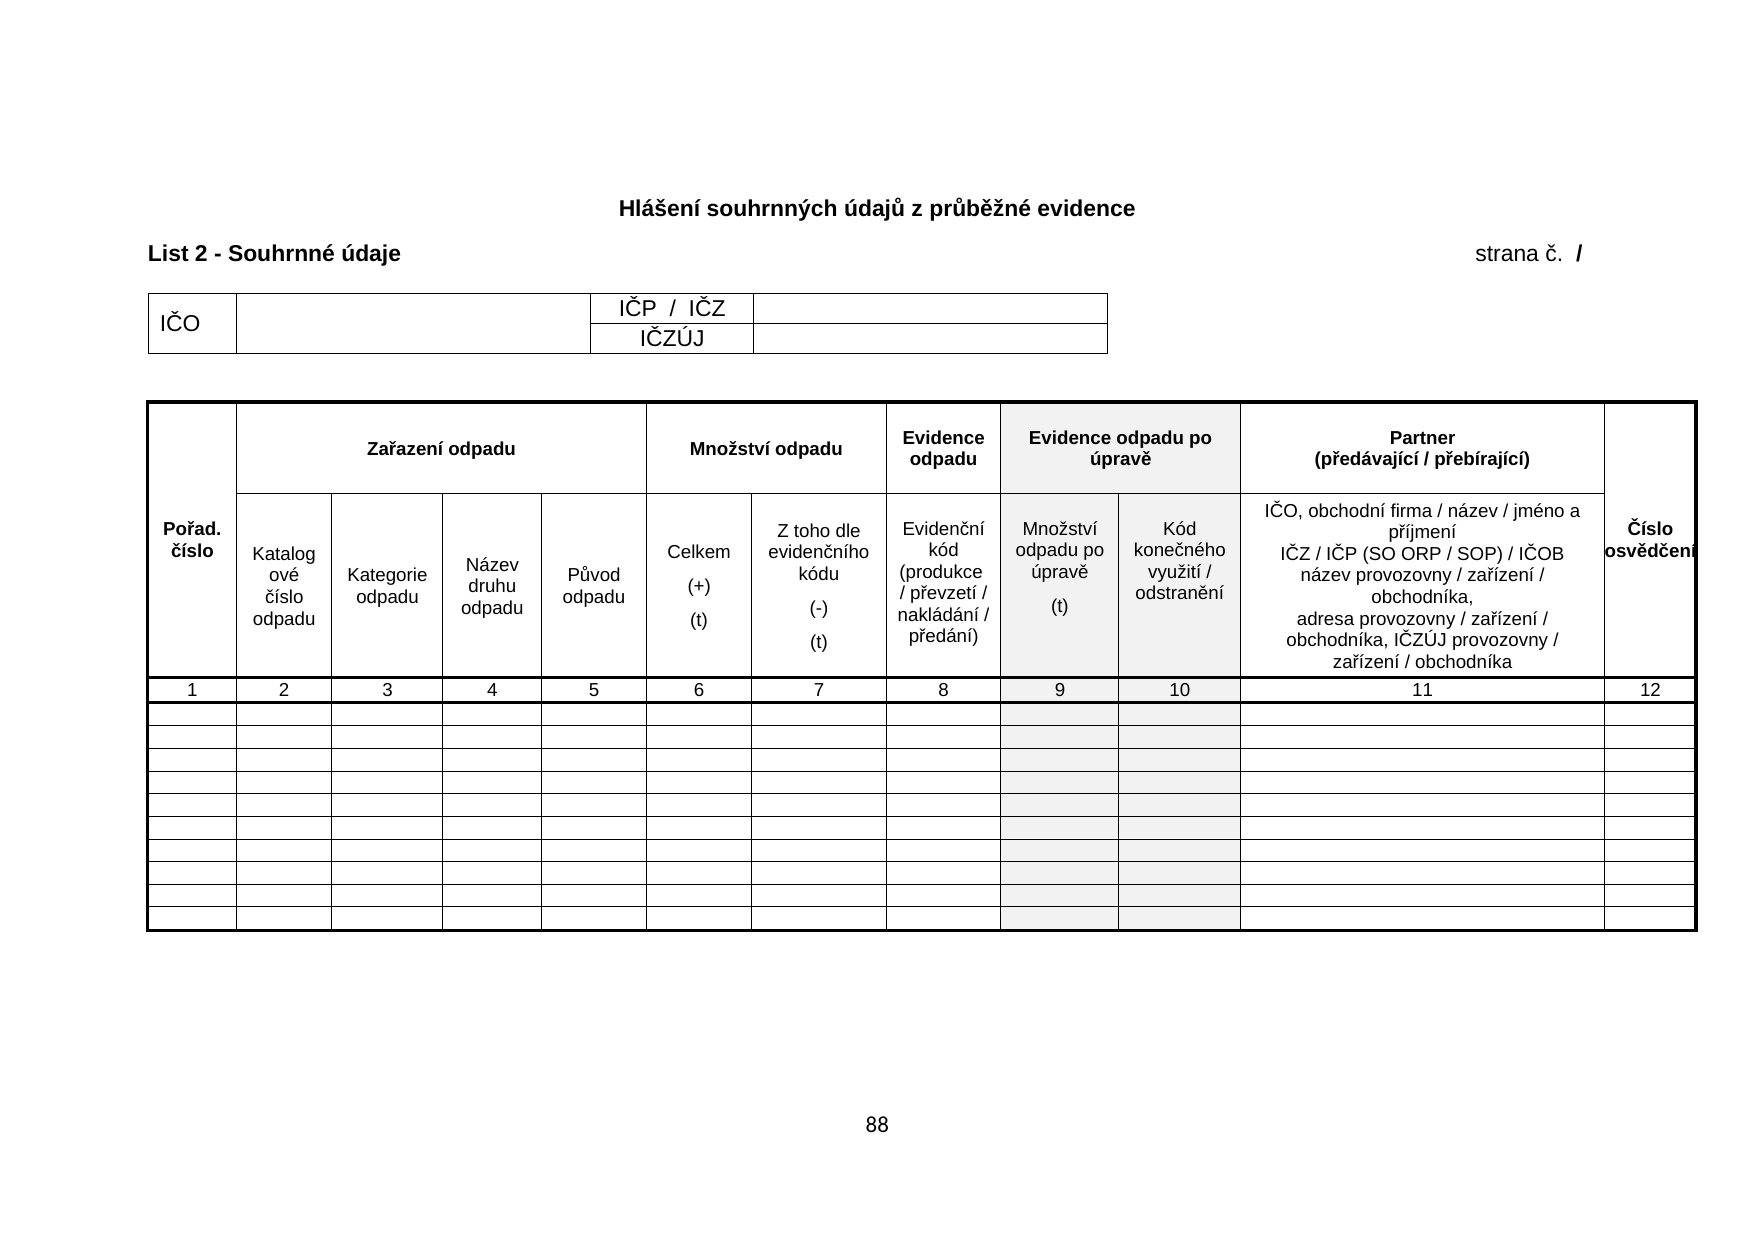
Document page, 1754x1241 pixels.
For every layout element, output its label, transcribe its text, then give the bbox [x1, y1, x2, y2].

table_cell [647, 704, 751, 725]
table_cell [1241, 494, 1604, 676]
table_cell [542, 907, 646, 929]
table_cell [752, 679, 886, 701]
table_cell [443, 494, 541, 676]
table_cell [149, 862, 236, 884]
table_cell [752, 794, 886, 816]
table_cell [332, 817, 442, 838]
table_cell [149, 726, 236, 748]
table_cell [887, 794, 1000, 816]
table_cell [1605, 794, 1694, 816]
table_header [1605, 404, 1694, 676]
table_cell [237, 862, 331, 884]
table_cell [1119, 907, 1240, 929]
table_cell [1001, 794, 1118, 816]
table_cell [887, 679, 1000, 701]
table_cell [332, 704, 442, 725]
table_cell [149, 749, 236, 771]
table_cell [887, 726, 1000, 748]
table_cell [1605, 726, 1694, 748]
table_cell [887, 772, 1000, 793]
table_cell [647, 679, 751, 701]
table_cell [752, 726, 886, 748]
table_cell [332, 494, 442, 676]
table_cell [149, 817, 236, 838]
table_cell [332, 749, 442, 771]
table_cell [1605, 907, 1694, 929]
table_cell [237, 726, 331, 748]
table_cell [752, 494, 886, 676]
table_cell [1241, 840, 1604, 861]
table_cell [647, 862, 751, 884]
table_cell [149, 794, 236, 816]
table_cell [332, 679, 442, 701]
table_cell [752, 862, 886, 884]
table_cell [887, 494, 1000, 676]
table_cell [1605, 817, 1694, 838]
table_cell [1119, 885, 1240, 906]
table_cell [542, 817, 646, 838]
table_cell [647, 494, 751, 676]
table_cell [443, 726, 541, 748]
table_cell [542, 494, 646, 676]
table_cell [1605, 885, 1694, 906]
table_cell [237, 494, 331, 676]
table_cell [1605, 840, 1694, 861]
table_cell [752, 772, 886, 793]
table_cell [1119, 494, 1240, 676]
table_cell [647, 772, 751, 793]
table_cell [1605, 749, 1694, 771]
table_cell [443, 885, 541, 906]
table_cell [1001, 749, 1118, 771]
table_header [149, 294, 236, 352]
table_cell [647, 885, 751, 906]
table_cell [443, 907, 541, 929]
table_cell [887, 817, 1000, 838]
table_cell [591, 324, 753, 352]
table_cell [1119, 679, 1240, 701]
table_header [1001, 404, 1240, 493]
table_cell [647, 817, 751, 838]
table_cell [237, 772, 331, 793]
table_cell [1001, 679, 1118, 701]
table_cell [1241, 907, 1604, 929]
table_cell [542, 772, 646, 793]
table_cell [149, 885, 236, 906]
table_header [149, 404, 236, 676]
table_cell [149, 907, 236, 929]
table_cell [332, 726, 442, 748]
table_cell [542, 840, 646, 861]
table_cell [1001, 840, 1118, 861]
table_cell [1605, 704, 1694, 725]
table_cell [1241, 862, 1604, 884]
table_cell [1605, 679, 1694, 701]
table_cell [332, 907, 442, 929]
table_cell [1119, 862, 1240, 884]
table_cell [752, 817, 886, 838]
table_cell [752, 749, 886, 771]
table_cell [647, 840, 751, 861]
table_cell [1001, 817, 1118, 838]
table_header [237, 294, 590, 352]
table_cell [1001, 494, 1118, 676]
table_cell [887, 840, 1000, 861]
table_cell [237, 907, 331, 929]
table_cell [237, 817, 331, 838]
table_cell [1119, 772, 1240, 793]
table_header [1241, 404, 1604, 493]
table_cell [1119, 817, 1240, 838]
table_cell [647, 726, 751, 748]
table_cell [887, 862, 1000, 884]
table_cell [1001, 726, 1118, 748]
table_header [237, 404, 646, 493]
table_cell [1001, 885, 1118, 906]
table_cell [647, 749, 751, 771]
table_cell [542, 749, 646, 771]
text List 2 - Souhrnné údaje strana č. / [148, 240, 1606, 266]
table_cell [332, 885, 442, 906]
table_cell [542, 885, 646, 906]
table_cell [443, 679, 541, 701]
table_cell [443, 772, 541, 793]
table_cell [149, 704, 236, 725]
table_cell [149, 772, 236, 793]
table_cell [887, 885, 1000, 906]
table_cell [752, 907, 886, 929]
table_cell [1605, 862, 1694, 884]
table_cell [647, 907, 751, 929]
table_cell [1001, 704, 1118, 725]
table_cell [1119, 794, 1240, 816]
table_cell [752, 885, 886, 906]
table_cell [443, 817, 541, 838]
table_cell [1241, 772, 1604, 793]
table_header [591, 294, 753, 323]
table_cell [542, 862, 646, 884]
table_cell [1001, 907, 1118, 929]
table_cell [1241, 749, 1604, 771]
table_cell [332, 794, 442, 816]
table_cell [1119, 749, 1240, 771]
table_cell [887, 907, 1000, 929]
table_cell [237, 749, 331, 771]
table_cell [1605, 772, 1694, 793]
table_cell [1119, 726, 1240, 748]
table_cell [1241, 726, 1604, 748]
text Hlášení souhrnných údajů z průběžné evidence [148, 194, 1606, 221]
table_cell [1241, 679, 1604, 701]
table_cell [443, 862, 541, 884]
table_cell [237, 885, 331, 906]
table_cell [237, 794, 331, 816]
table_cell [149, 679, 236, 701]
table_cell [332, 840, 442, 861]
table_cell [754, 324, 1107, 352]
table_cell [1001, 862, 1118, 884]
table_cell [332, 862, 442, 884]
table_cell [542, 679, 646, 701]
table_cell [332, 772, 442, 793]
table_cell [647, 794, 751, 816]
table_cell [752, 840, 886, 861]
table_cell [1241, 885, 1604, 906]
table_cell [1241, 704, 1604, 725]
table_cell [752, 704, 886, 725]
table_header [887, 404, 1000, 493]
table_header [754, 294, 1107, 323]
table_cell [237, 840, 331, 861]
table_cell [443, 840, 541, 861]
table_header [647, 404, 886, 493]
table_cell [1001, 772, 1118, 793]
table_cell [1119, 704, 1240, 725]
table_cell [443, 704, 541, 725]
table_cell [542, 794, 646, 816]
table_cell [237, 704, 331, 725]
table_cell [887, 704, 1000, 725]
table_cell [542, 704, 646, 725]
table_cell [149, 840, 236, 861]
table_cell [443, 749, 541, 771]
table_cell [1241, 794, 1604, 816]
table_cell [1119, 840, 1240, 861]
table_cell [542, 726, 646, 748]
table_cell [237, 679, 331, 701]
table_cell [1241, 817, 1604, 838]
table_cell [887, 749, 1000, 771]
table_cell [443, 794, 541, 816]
